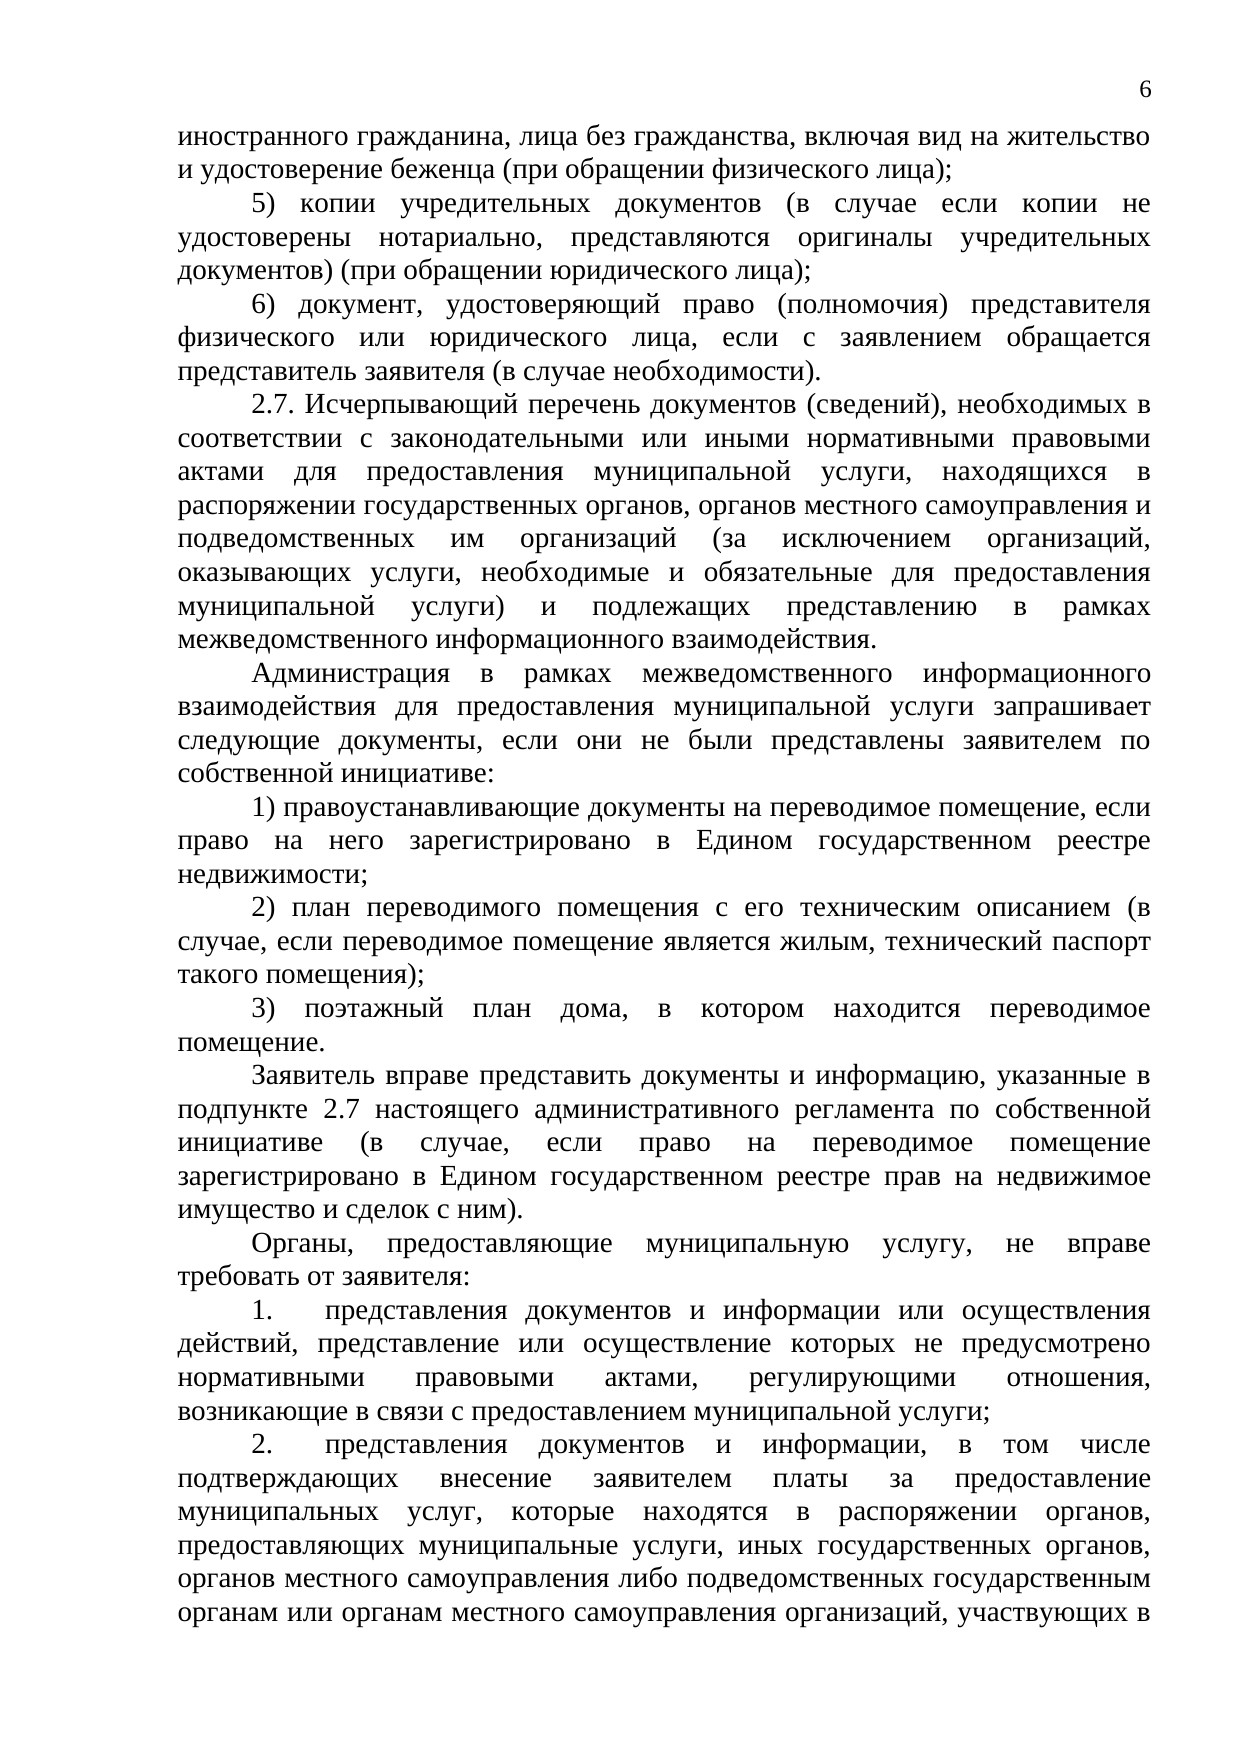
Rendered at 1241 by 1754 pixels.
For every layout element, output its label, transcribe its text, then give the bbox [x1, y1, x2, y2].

list представления документов и информации или осуществления действий, представление или осуществление которых не предусмотрено нормативными правовыми актами, регулирующими отношения, возникающие в связи с предоставлением муниципальной услуги; [177, 1292, 1152, 1426]
text 2) план переводимого помещения с его техническим описанием (в случае, если переводимое помещение является жилым, технический паспорт такого помещения); [177, 889, 1152, 990]
text Органы, предоставляющие муниципальную услугу, не вправе требовать от заявителя: [177, 1225, 1152, 1292]
text 3) поэтажный план дома, в котором находится переводимое помещение. [177, 990, 1152, 1057]
text Заявитель вправе представить документы и информацию, указанные в подпункте 2.7 настоящего административного регламента по собственной инициативе (в случае, если право на переводимое помещение зарегистрировано в Едином государственном реестре прав на недвижимое имущество и сделок с ним). [177, 1057, 1152, 1225]
text 1) правоустанавливающие документы на переводимое помещение, если право на него зарегистрировано в Едином государственном реестре недвижимости; [177, 789, 1152, 889]
text 2.7. Исчерпывающий перечень документов (сведений), необходимых в соответствии с законодательными или иными нормативными правовыми актами для предоставления муниципальной услуги, находящихся в распоряжении государственных органов, органов местного самоуправления и подведомственных им организаций (за исключением организаций, оказывающих услуги, необходимые и обязательные для предоставления муниципальной услуги) и подлежащих представлению в рамках межведомственного информационного взаимодействия. [177, 386, 1152, 655]
text 6) документ, удостоверяющий право (полномочия) представителя физического или юридического лица, если с заявлением обращается представитель заявителя (в случае необходимости). [177, 286, 1152, 386]
text 5) копии учредительных документов (в случае если копии не удостоверены нотариально, представляются оригиналы учредительных документов) (при обращении юридического лица); [177, 185, 1152, 286]
text Администрация в рамках межведомственного информационного взаимодействия для предоставления муниципальной услуги запрашивает следующие документы, если они не были представлены заявителем по собственной инициативе: [177, 655, 1152, 789]
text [177, 118, 1152, 185]
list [177, 1426, 1152, 1627]
